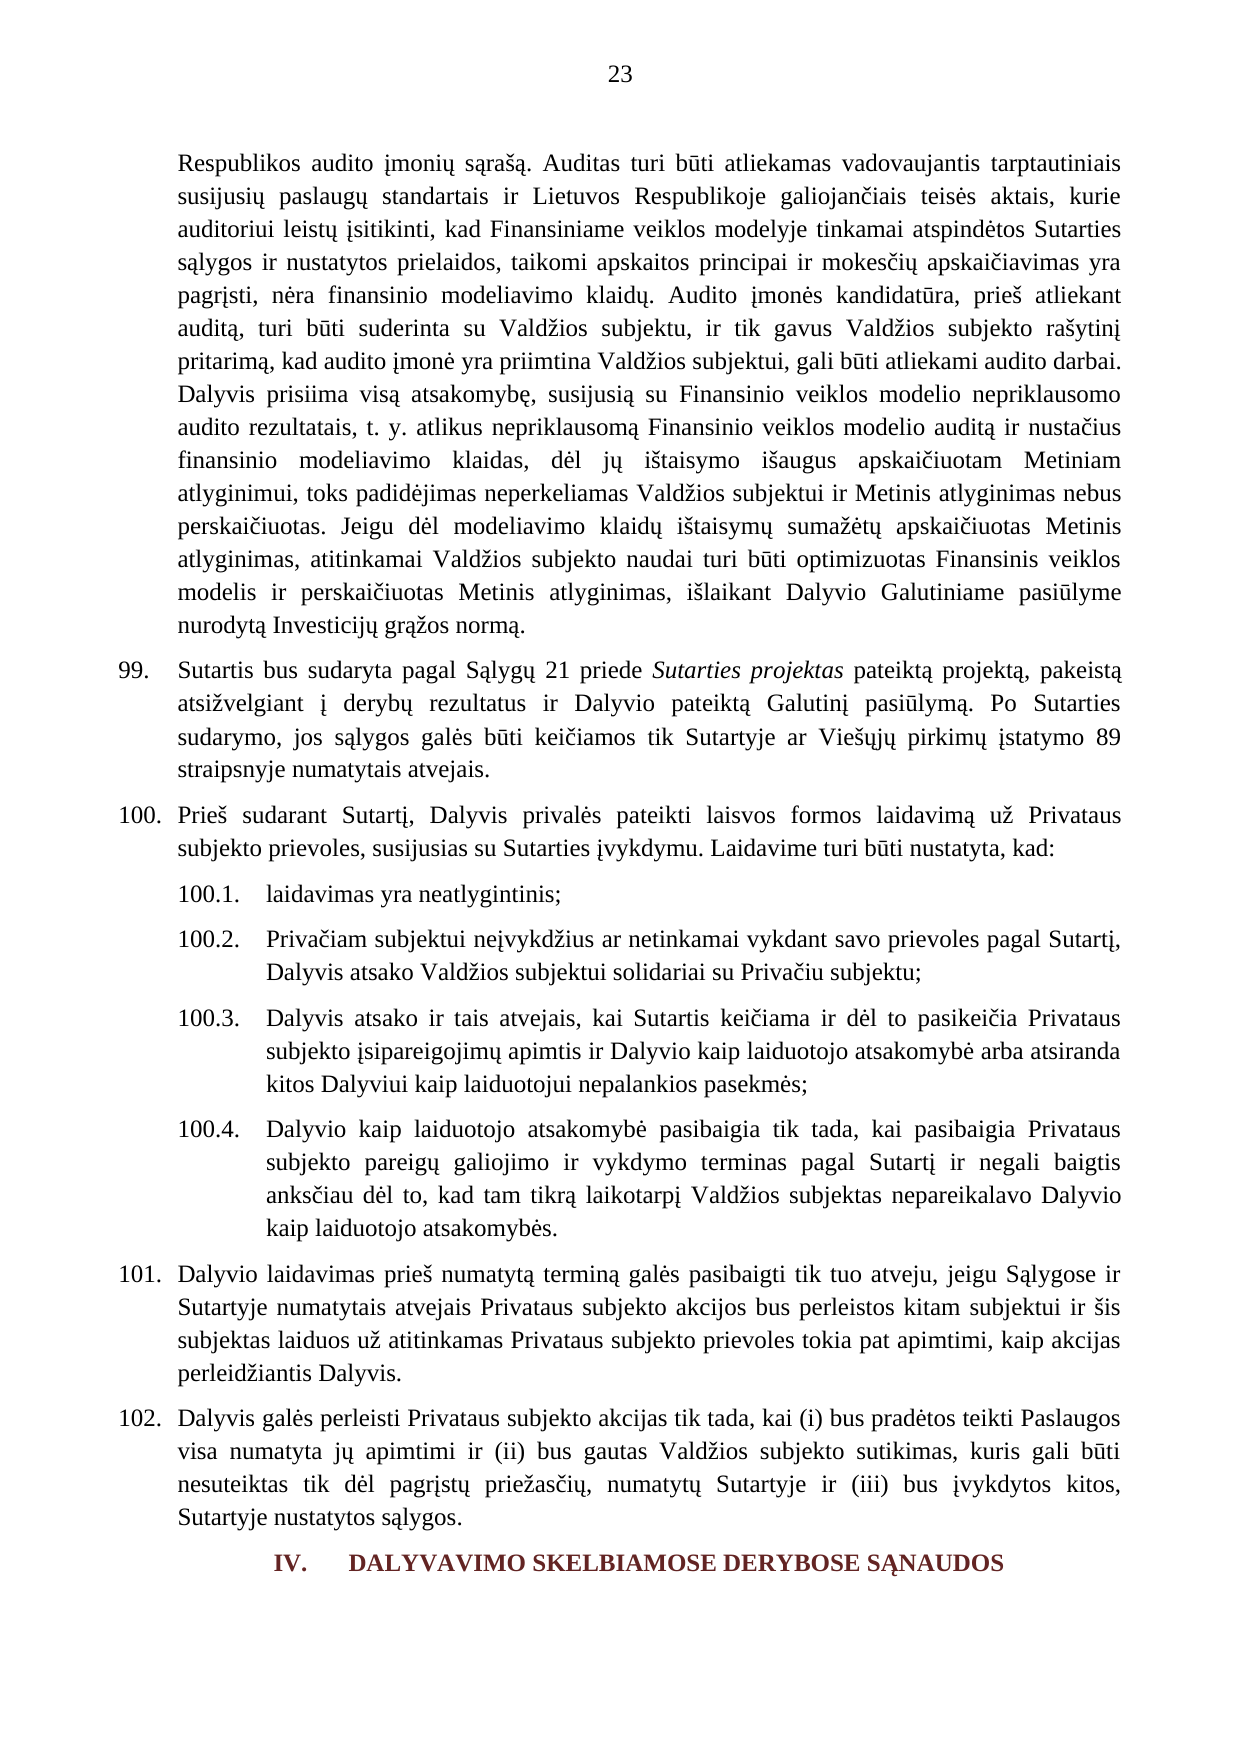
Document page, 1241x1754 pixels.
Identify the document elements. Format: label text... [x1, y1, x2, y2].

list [118, 148, 1122, 639]
list Privačiam subjektui neįvykdžius ar netinkamai vykdant savo prievoles pagal Sutartį, Dalyvis atsako Valdžios subjektui solidariai su Privačiu subjektu; [177, 924, 1122, 986]
list Dalyvio kaip laiduotojo atsakomybė pasibaigia tik tada, kai pasibaigia Privataus subjekto pareigų galiojimo ir vykdymo terminas pagal Sutartį ir negali baigtis anksčiau dėl to, kad tam tikrą laikotarpį Valdžios subjektas nepareikalavo Dalyvio kaip laiduotojo atsakomybės. [177, 1114, 1122, 1242]
list Dalyvis galės perleisti Privataus subjekto akcijas tik tada, kai (i) bus pradėtos teikti Paslaugos visa numatyta jų apimtimi ir (ii) bus gautas Valdžios subjekto sutikimas, kuris gali būti nesuteiktas tik dėl pagrįstų priežasčių, numatytų Sutartyje ir (iii) bus įvykdytos kitos, Sutartyje nustatytos sąlygos. [118, 1403, 1122, 1531]
list laidavimas yra neatlygintinis; [177, 879, 1122, 907]
list Sutartis bus sudaryta pagal Sąlygų 21 priede Sutarties projektas pateiktą projektą, pakeistą atsižvelgiant į derybų rezultatus ir Dalyvio pateiktą Galutinį pasiūlymą. Po Sutarties sudarymo, jos sąlygos galės būti keičiamos tik Sutartyje ar Viešųjų pirkimų įstatymo 89 straipsnyje numatytais atvejais. [118, 656, 1122, 783]
list Dalyvis atsako ir tais atvejais, kai Sutartis keičiama ir dėl to pasikeičia Privataus subjekto įsipareigojimų apimtis ir Dalyvio kaip laiduotojo atsakomybė arba atsiranda kitos Dalyviui kaip laiduotojui nepalankios pasekmės; [177, 1003, 1122, 1097]
list Dalyvio laidavimas prieš numatytą terminą galės pasibaigti tik tuo atveju, jeigu Sąlygose ir Sutartyje numatytais atvejais Privataus subjekto akcijos bus perleistos kitam subjektui ir šis subjektas laiduos už atitinkamas Privataus subjekto prievoles tokia pat apimtimi, kaip akcijas perleidžiantis Dalyvis. [118, 1259, 1122, 1387]
list Prieš sudarant Sutartį, Dalyvis privalės pateikti laisvos formos laidavimą už Privataus subjekto prievoles, susijusias su Sutarties įvykdymu. Laidavime turi būti nustatyta, kad: [118, 800, 1122, 862]
subtitle Dalyvavimo Skelbiamose derybose sąnaudos [156, 1548, 1122, 1577]
